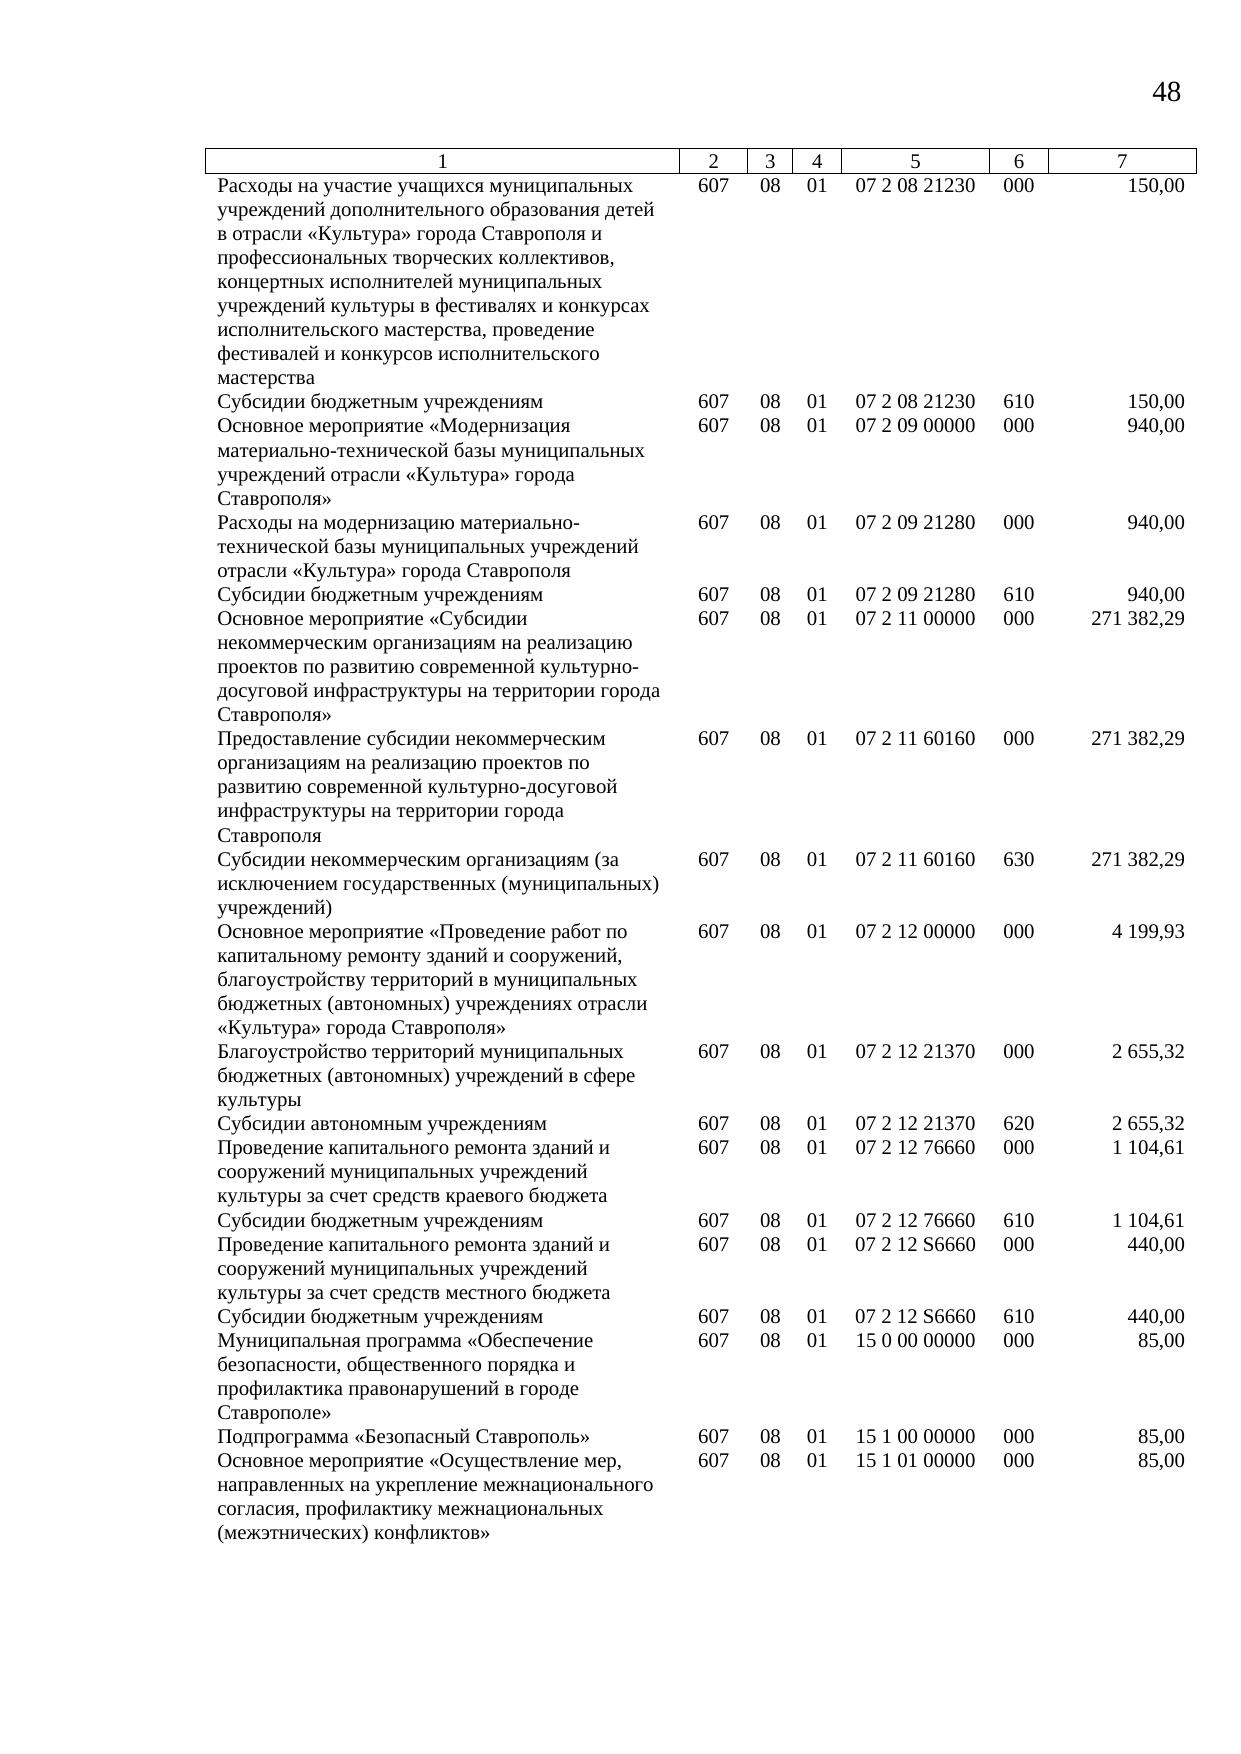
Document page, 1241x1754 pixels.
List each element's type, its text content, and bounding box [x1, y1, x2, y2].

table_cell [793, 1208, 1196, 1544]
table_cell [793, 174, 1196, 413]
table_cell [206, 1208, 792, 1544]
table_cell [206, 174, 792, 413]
table_header 5 [842, 149, 989, 173]
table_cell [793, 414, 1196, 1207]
table_header 2 [680, 149, 747, 173]
table_header 7 [1049, 149, 1196, 173]
table_header 1 [206, 149, 679, 173]
table_header 6 [990, 149, 1048, 173]
table_header 3 [748, 149, 792, 173]
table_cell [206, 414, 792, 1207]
table_header 4 [793, 149, 841, 173]
